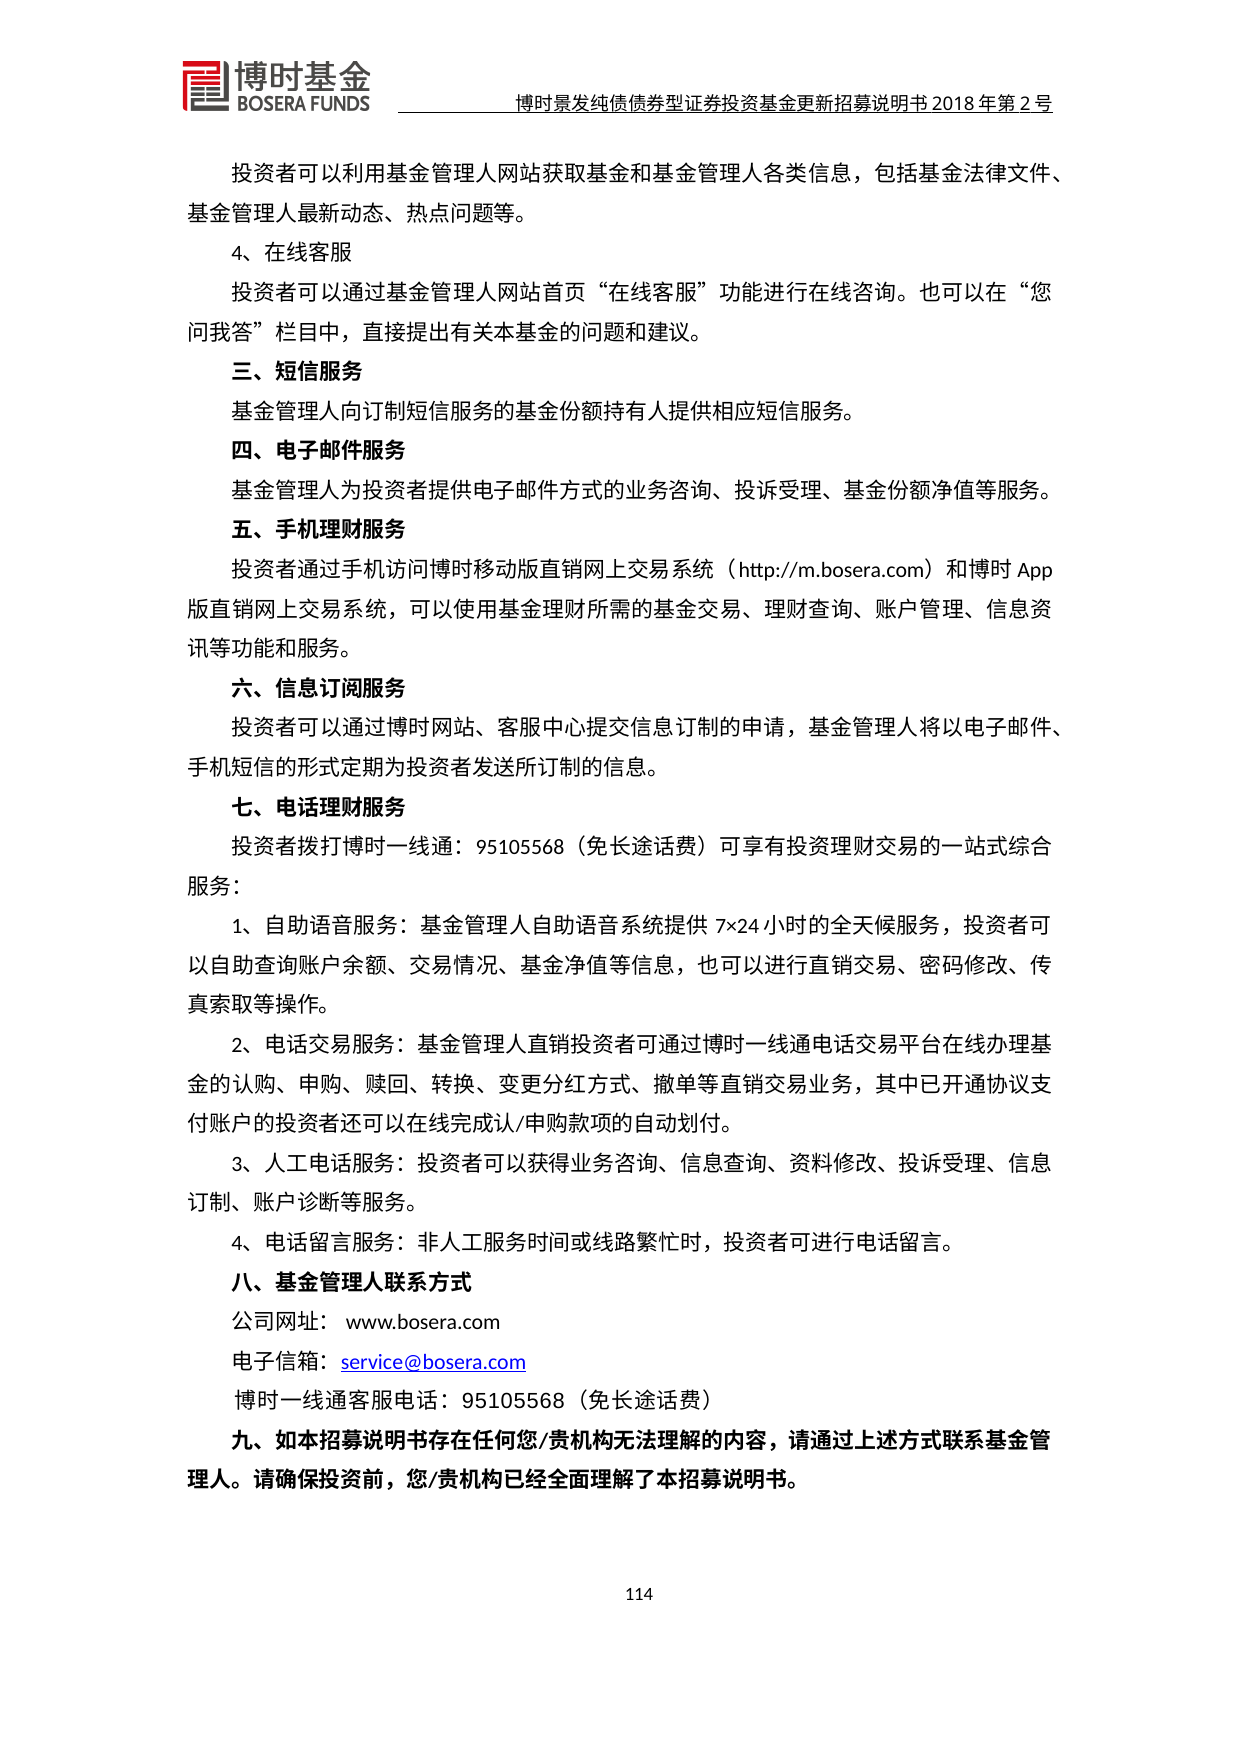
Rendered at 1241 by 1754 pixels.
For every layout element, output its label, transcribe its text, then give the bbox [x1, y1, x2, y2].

text 投资者可以通过博时网站、客服中心提交信息订制的申请，基金管理人将以电子邮件、手机短信的形式定期为投资者发送所订制的信息。 [187, 704, 1053, 783]
text 1、自助语音服务：基金管理人自助语音系统提供7×24小时的全天候服务，投资者可以自助查询账户余额、交易情况、基金净值等信息，也可以进行直销交易、密码修改、传真索取等操作。 [187, 902, 1053, 1021]
text 4、电话留言服务：非人工服务时间或线路繁忙时，投资者可进行电话留言。 [187, 1219, 1053, 1258]
picture [182, 61, 371, 111]
text 投资者通过手机访问博时移动版直销网上交易系统（http://m.bosera.com）和博时App版直销网上交易系统，可以使用基金理财所需的基金交易、理财查询、账户管理、信息资讯等功能和服务。 [187, 546, 1053, 664]
text 基金管理人向订制短信服务的基金份额持有人提供相应短信服务。 [187, 387, 1053, 427]
text 三、短信服务 [187, 348, 1053, 387]
text 四、电子邮件服务 [187, 427, 1053, 467]
text 3、人工电话服务：投资者可以获得业务咨询、信息查询、资料修改、投诉受理、信息订制、账户诊断等服务。 [187, 1139, 1053, 1219]
text 八、基金管理人联系方式 [187, 1258, 1053, 1298]
text 九、如本招募说明书存在任何您/贵机构无法理解的内容，请通过上述方式联系基金管理人。请确保投资前，您/贵机构已经全面理解了本招募说明书。 [187, 1417, 1053, 1496]
text 六、信息订阅服务 [187, 664, 1053, 704]
text 电子信箱：service@bosera.com [187, 1337, 1053, 1377]
text 投资者拨打博时一线通：95105568（免长途话费）可享有投资理财交易的一站式综合服务： [187, 823, 1053, 902]
text 五、手机理财服务 [187, 506, 1053, 546]
text 投资者可以通过基金管理人网站首页“在线客服”功能进行在线咨询。也可以在“您问我答”栏目中，直接提出有关本基金的问题和建议。 [187, 269, 1053, 348]
text 基金管理人为投资者提供电子邮件方式的业务咨询、投诉受理、基金份额净值等服务。 [187, 467, 1053, 506]
text 博时一线通客服电话：95105568（免长途话费） [187, 1377, 1053, 1417]
text 4、在线客服 [187, 229, 1053, 269]
text 七、电话理财服务 [187, 783, 1053, 823]
text 投资者可以利用基金管理人网站获取基金和基金管理人各类信息，包括基金法律文件、基金管理人最新动态、热点问题等。 [187, 150, 1053, 229]
text 2、电话交易服务：基金管理人直销投资者可通过博时一线通电话交易平台在线办理基金的认购、申购、赎回、转换、变更分红方式、撤单等直销交易业务，其中已开通协议支付账户的投资者还可以在线完成认/申购款项的自动划付。 [187, 1021, 1053, 1139]
text 公司网址： www.bosera.com [187, 1298, 1053, 1337]
